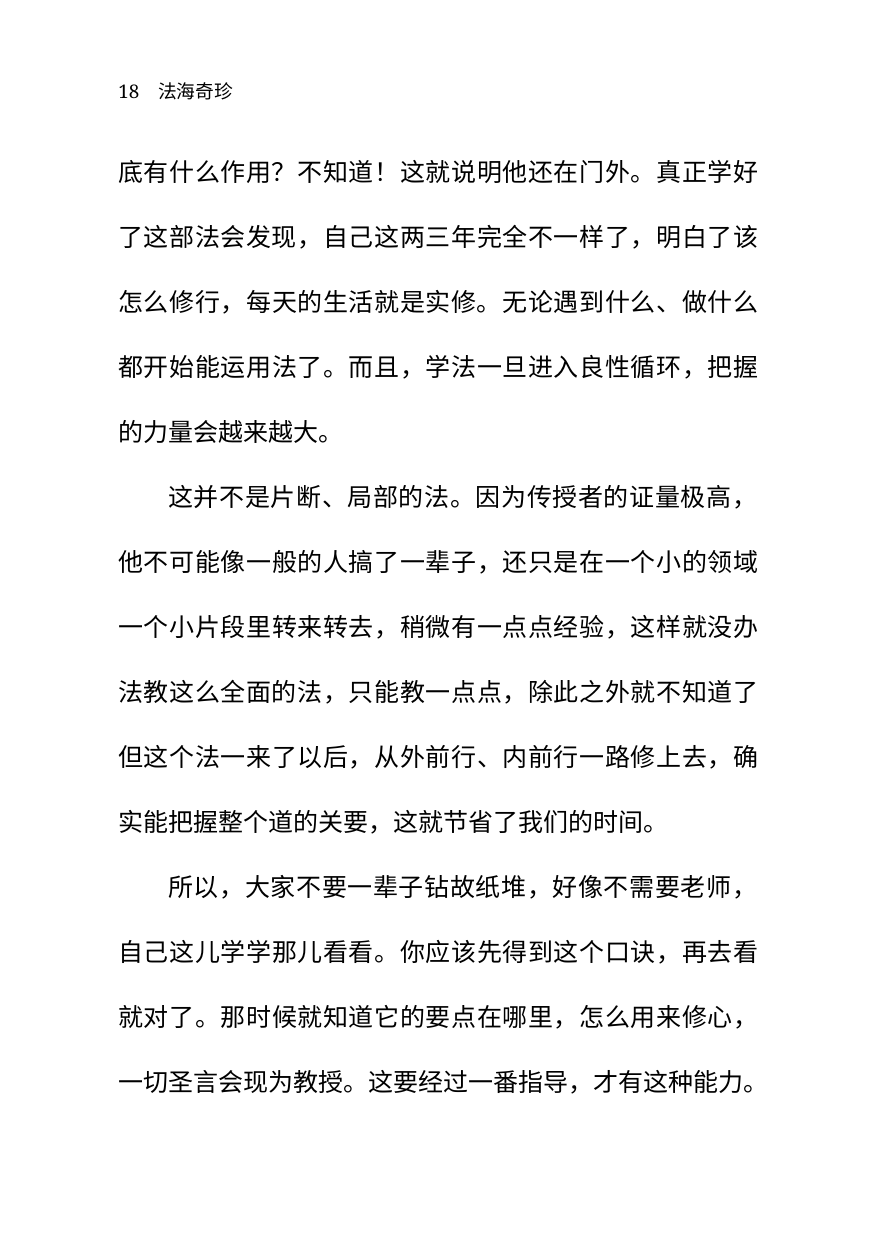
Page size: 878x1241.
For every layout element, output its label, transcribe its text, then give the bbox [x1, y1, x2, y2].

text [118, 138, 759, 463]
text 所以，大家不要一辈子钻故纸堆，好像不需要老师，自己这儿学学那儿看看。你应该先得到这个口诀，再去看就对了。那时候就知道它的要点在哪里，怎么用来修心，一切圣言会现为教授。这要经过一番指导，才有这种能力。 [118, 853, 759, 1113]
text 这并不是片断、局部的法。因为传授者的证量极高，他不可能像一般的人搞了一辈子，还只是在一个小的领域，一个小片段里转来转去，稍微有一点点经验，这样就没办法教这么全面的法，只能教一点点，除此之外就不知道了。但这个法一来了以后，从外前行、内前行一路修上去，确实能把握整个道的关要，这就节省了我们的时间。 [118, 463, 759, 853]
